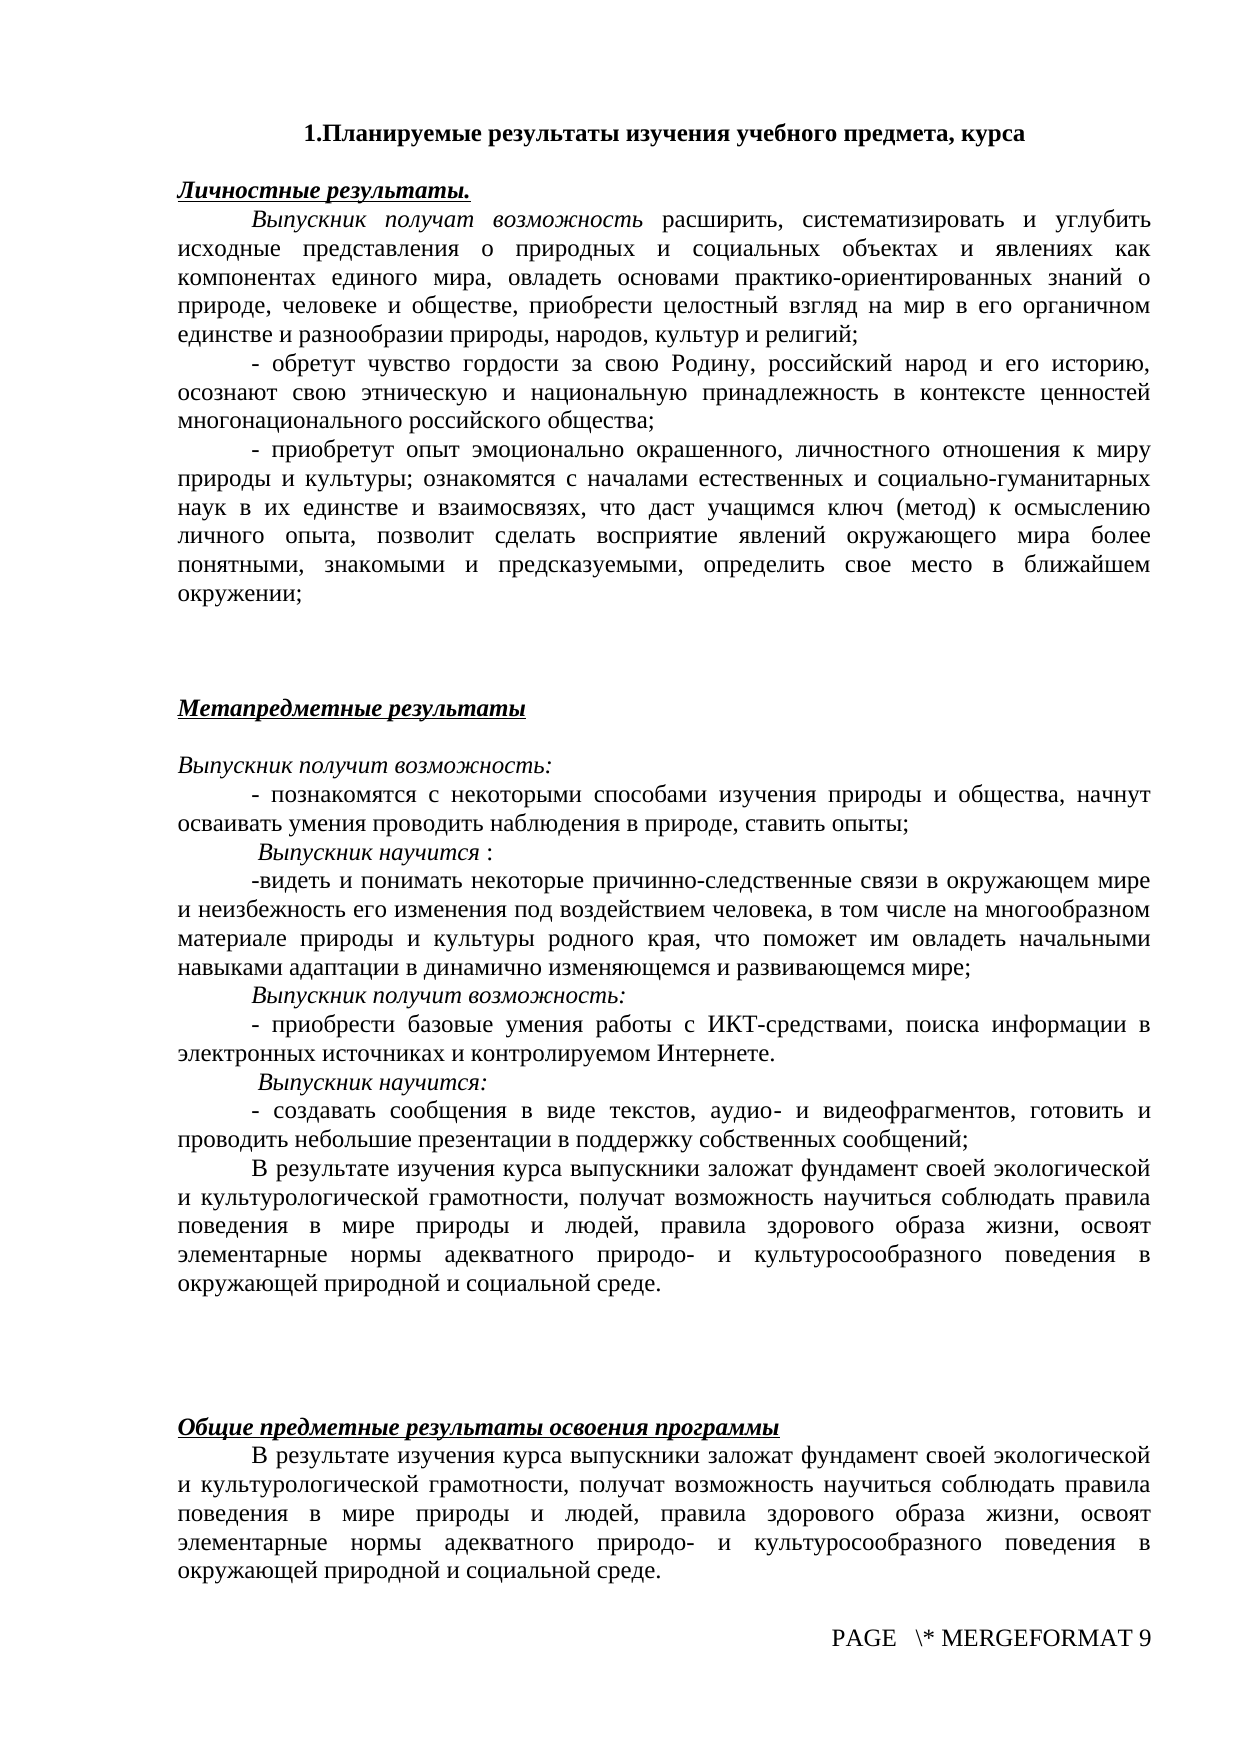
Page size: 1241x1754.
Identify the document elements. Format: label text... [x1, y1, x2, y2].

text - приобретут опыт эмоционально окрашенного, личностного отношения к миру природы и культуры; ознакомятся с началами естественных и социально-гуманитарных наук в их единстве и взаимосвязях, что даст учащимся ключ (метод) к осмыслению личного опыта, позволит сделать восприятие явлений окружающего мира более понятными, знакомыми и предсказуемыми, определить свое место в ближайшем окружении; [177, 434, 1152, 607]
text В результате изучения курса выпускники заложат фундамент своей экологической и культурологической грамотности, получат возможность научиться соблюдать правила поведения в мире природы и людей, правила здорового образа жизни, освоят элементарные нормы адекватного природо- и культуросообразного поведения в окружающей природной и социальной среде. [177, 1441, 1152, 1584]
text Выпускник научится: [177, 1067, 1152, 1096]
text - приобрести базовые умения работы с ИКТ-средствами, поиска информации в электронных источниках и контролируемом Интернете. [177, 1009, 1152, 1067]
text Метапредметные результаты [177, 693, 1152, 722]
text В результате изучения курса выпускники заложат фундамент своей экологической и культурологической грамотности, получат возможность научиться соблюдать правила поведения в мире природы и людей, правила здорового образа жизни, освоят элементарные нормы адекватного природо- и культуросообразного поведения в окружающей природной и социальной среде. [177, 1153, 1152, 1297]
text - познакомятся с некоторыми способами изучения природы и общества, начнут осваивать умения проводить наблюдения в природе, ставить опыты; [177, 779, 1152, 837]
text Выпускник получит возможность: [177, 751, 1152, 779]
text - обретут чувство гордости за свою Родину, российский народ и его историю, осознают свою этническую и национальную принадлежность в контексте ценностей многонационального российского общества; [177, 348, 1152, 434]
text 1.Планируемые результаты изучения учебного предмета, курса [177, 118, 1152, 147]
text Выпускник получит возможность: [177, 981, 1152, 1009]
text -видеть и понимать некоторые причинно-следственные связи в окружающем мире и неизбежность его изменения под воздействием человека, в том числе на многообразном материале природы и культуры родного края, что поможет им овладеть начальными навыками адаптации в динамично изменяющемся и развивающемся мире; [177, 866, 1152, 981]
text Выпускник получат возможность расширить, систематизировать и углубить исходные представления о природных и социальных объектах и явлениях как компонентах единого мира, овладеть основами практико-ориентированных знаний о природе, человеке и обществе, приобрести целостный взгляд на мир в его органичном единстве и разнообразии природы, народов, культур и религий; [177, 204, 1152, 348]
text - создавать сообщения в виде текстов, аудио- и видеофрагментов, готовить и проводить небольшие презентации в поддержку собственных сообщений; [177, 1096, 1152, 1153]
text Выпускник научится : [177, 837, 1152, 866]
text Личностные результаты. [177, 176, 1152, 204]
text Общие предметные результаты освоения программы [177, 1412, 1152, 1441]
